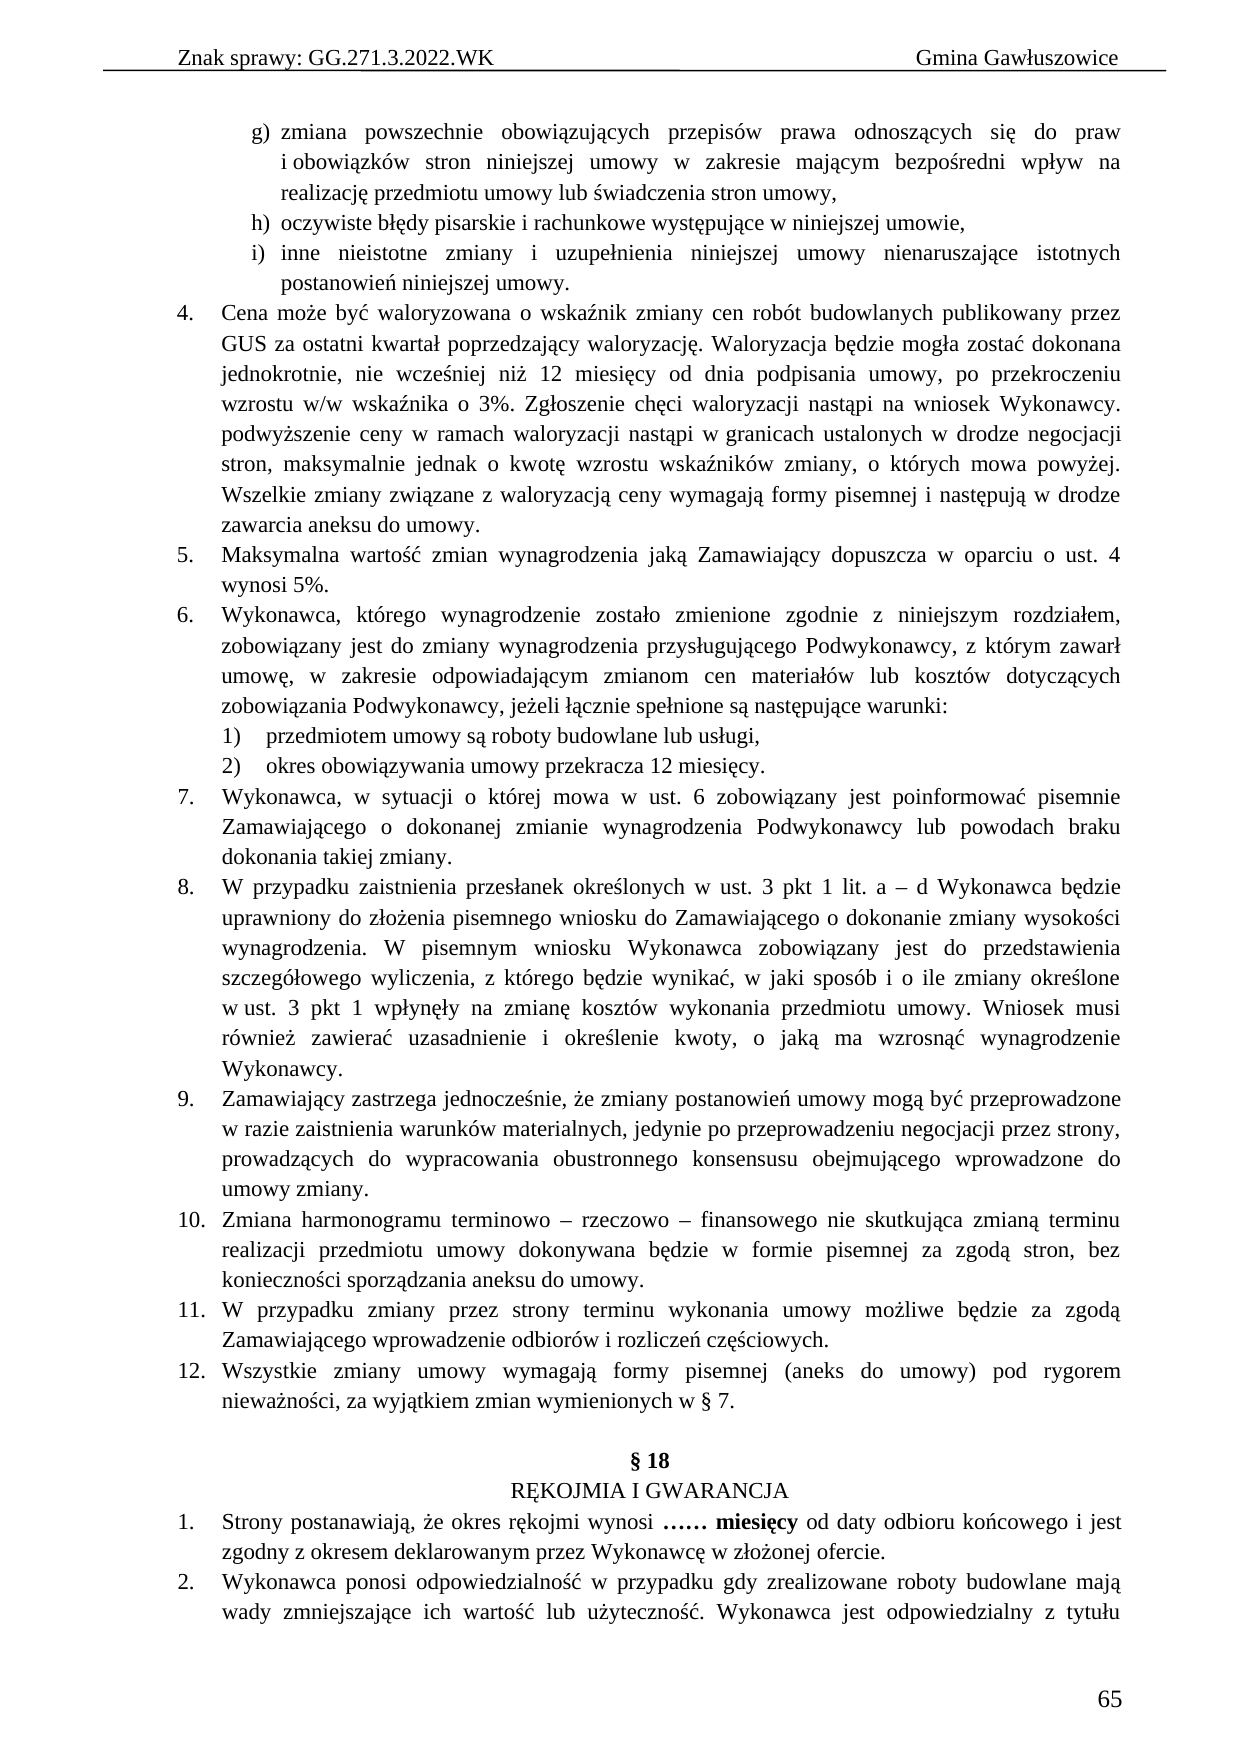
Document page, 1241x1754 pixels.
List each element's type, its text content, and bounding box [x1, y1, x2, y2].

list Cena może być waloryzowana o wskaźnik zmiany cen robót budowlanych publikowany przez GUS za ostatni kwartał poprzedzający waloryzację. Waloryzacja będzie mogła zostać dokonana jednokrotnie, nie wcześniej niż 12 miesięcy od dnia podpisania umowy, po przekroczeniu wzrostu w/w wskaźnika o 3%. Zgłoszenie chęci waloryzacji nastąpi na wniosek Wykonawcy. podwyższenie ceny w ramach waloryzacji nastąpi w granicach ustalonych w drodze negocjacji stron, maksymalnie jednak o kwotę wzrostu wskaźników zmiany, o których mowa powyżej. Wszelkie zmiany związane z waloryzacją ceny wymagają formy pisemnej i następują w drodze zawarcia aneksu do umowy. [177, 299, 1122, 537]
list Strony postanawiają, że okres rękojmi wynosi …… miesięcy od daty odbioru końcowego i jest zgodny z okresem deklarowanym przez Wykonawcę w złożonej ofercie. [177, 1508, 1122, 1564]
list W przypadku zaistnienia przesłanek określonych w ust. 3 pkt 1 lit. a – d Wykonawca będzie uprawniony do złożenia pisemnego wniosku do Zamawiającego o dokonanie zmiany wysokości wynagrodzenia. W pisemnym wniosku Wykonawca zobowiązany jest do przedstawienia szczegółowego wyliczenia, z którego będzie wynikać, w jaki sposób i o ile zmiany określone w ust. 3 pkt 1 wpłynęły na zmianę kosztów wykonania przedmiotu umowy. Wniosek musi również zawierać uzasadnienie i określenie kwoty, o jaką ma wzrosnąć wynagrodzenie Wykonawcy. [177, 873, 1122, 1081]
list Wszystkie zmiany umowy wymagają formy pisemnej (aneks do umowy) pod rygorem nieważności, za wyjątkiem zmian wymienionych w § 7. [177, 1357, 1122, 1413]
list zmiana powszechnie obowiązujących przepisów prawa odnoszących się do praw i obowiązków stron niniejszej umowy w zakresie mającym bezpośredni wpływ na realizację przedmiotu umowy lub świadczenia stron umowy, [251, 118, 1122, 205]
list Maksymalna wartość zmian wynagrodzenia jaką Zamawiający dopuszcza w oparciu o ust. 4 wynosi 5%. [177, 541, 1122, 598]
list Wykonawca, w sytuacji o której mowa w ust. 6 zobowiązany jest poinformować pisemnie Zamawiającego o dokonanej zmianie wynagrodzenia Podwykonawcy lub powodach braku dokonania takiej zmiany. [177, 783, 1122, 869]
list okres obowiązywania umowy przekracza 12 miesięcy. [222, 752, 1122, 779]
list inne nieistotne zmiany i uzupełnienia niniejszej umowy nienaruszające istotnych postanowień niniejszej umowy. [251, 239, 1122, 296]
list Zmiana harmonogramu terminowo – rzeczowo – finansowego nie skutkująca zmianą terminu realizacji przedmiotu umowy dokonywana będzie w formie pisemnej za zgodą stron, bez konieczności sporządzania aneksu do umowy. [177, 1206, 1122, 1292]
text RĘKOJMIA I GWARANCJA [177, 1477, 1122, 1504]
list przedmiotem umowy są roboty budowlane lub usługi, [222, 722, 1122, 749]
list W przypadku zmiany przez strony terminu wykonania umowy możliwe będzie za zgodą Zamawiającego wprowadzenie odbiorów i rozliczeń częściowych. [177, 1296, 1122, 1353]
list Zamawiający zastrzega jednocześnie, że zmiany postanowień umowy mogą być przeprowadzone w razie zaistnienia warunków materialnych, jedynie po przeprowadzeniu negocjacji przez strony, prowadzących do wypracowania obustronnego konsensusu obejmującego wprowadzone do umowy zmiany. [177, 1085, 1122, 1202]
list oczywiste błędy pisarskie i rachunkowe występujące w niniejszej umowie, [251, 209, 1122, 235]
text § 18 [177, 1447, 1122, 1474]
list Wykonawca, którego wynagrodzenie zostało zmienione zgodnie z niniejszym rozdziałem, zobowiązany jest do zmiany wynagrodzenia przysługującego Podwykonawcy, z którym zawarł umowę, w zakresie odpowiadającym zmianom cen materiałów lub kosztów dotyczących zobowiązania Podwykonawcy, jeżeli łącznie spełnione są następujące warunki: [177, 601, 1122, 718]
